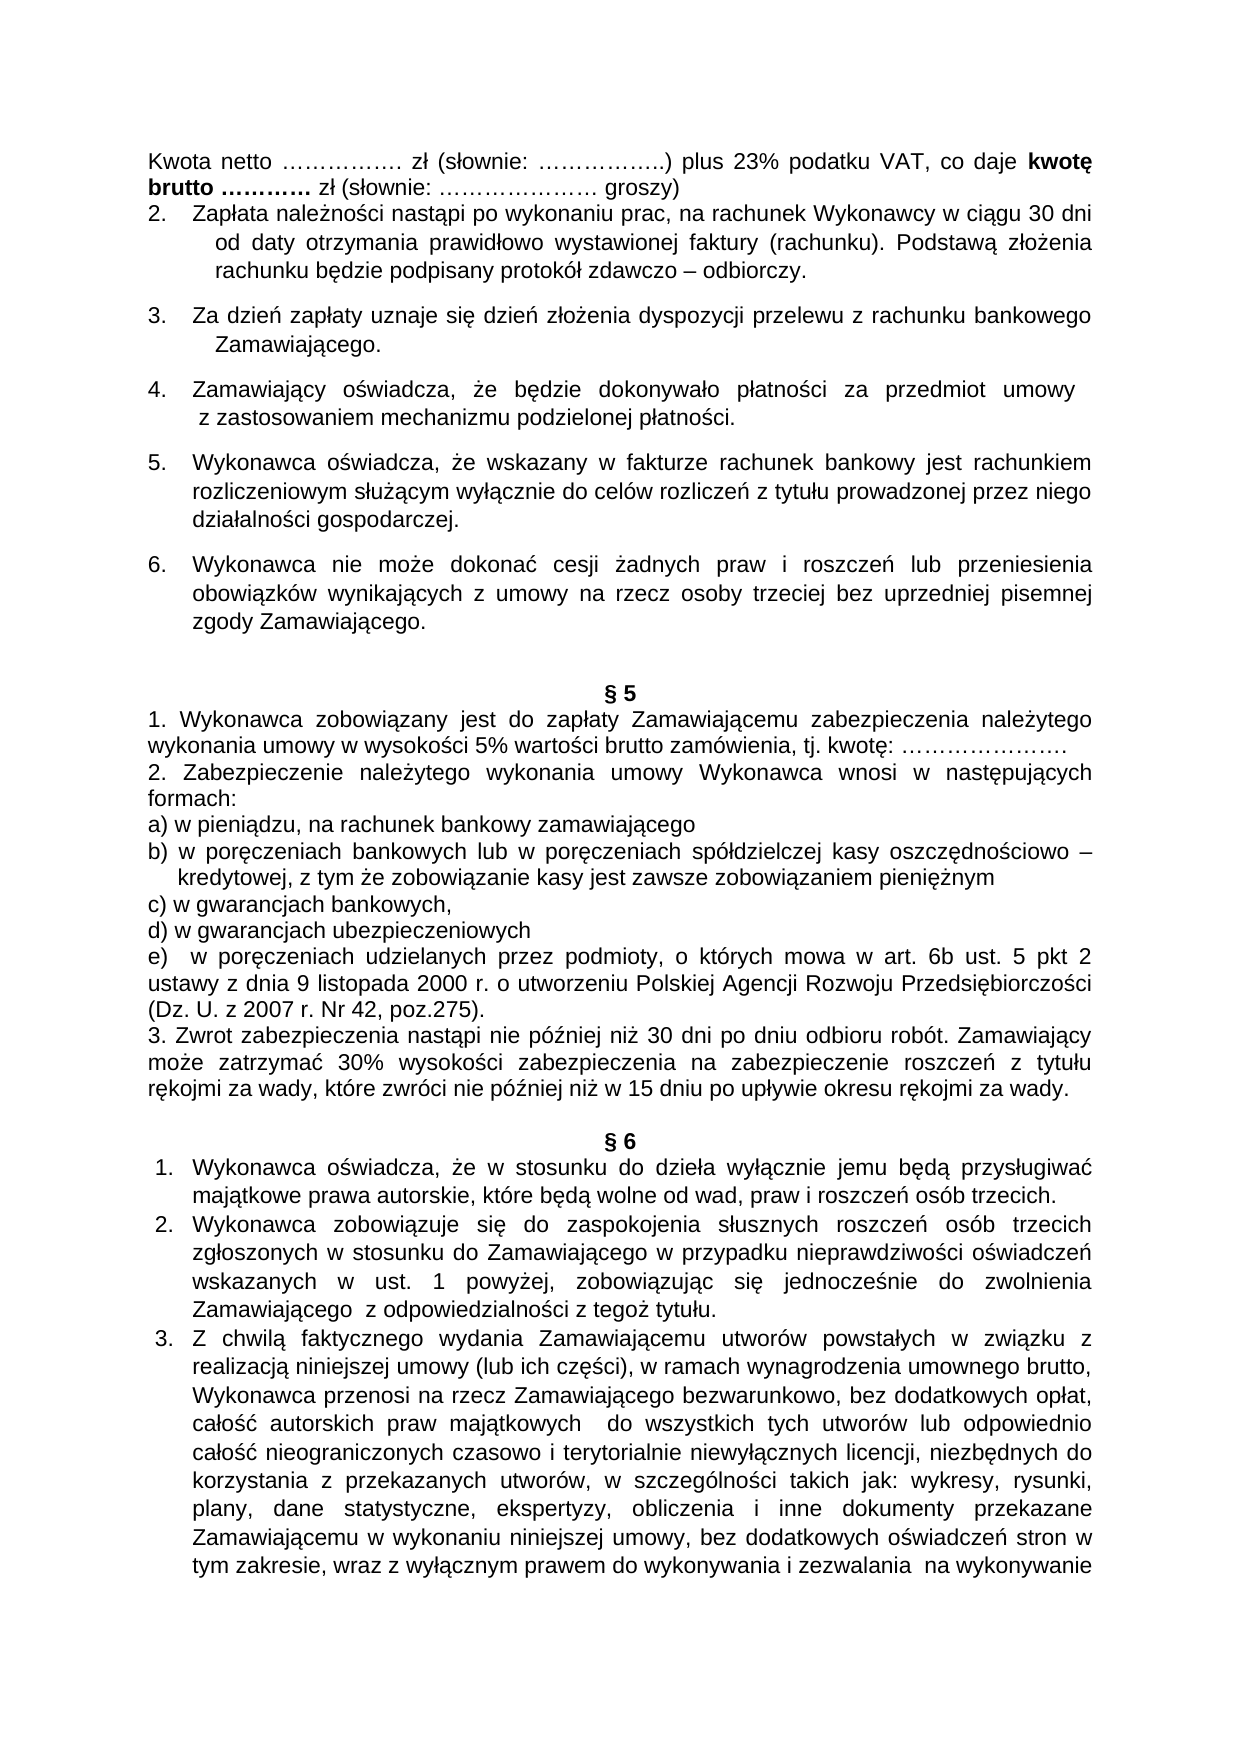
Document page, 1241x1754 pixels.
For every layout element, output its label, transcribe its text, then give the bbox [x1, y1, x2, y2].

text 1. Wykonawca zobowiązany jest do zapłaty Zamawiającemu zabezpieczenia należytego wykonania umowy w wysokości 5% wartości brutto zamówienia, tj. kwotę: …………………. [148, 706, 1093, 759]
text 3. Zwrot zabezpieczenia nastąpi nie później niż 30 dni po dniu odbioru robót. Zamawiający może zatrzymać 30% wysokości zabezpieczenia na zabezpieczenie roszczeń z tytułu rękojmi za wady, które zwróci nie później niż w 15 dniu po upływie okresu rękojmi za wady. [148, 1022, 1093, 1101]
list Zapłata należności nastąpi po wykonaniu prac, na rachunek Wykonawcy w ciągu 30 dni od daty otrzymania prawidłowo wystawionej faktury (rachunku). Podstawą złożenia rachunku będzie podpisany protokół zdawczo – odbiorczy. [148, 200, 1093, 283]
text 2. Zabezpieczenie należytego wykonania umowy Wykonawca wnosi w następujących formach: [148, 759, 1093, 811]
text c) w gwarancjach bankowych, [148, 891, 1093, 917]
text § 6 [148, 1128, 1093, 1154]
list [154, 1325, 1093, 1578]
list Wykonawca oświadcza, że w stosunku do dzieła wyłącznie jemu będą przysługiwać majątkowe prawa autorskie, które będą wolne od wad, praw i roszczeń osób trzecich. [154, 1154, 1093, 1209]
text a) w pieniądzu, na rachunek bankowy zamawiającego [148, 811, 1093, 838]
list Wykonawca zobowiązuje się do zaspokojenia słusznych roszczeń osób trzecich zgłoszonych w stosunku do Zamawiającego w przypadku nieprawdziwości oświadczeń wskazanych w ust. 1 powyżej, zobowiązując się jednocześnie do zwolnienia Zamawiającego z odpowiedzialności z tegoż tytułu. [154, 1211, 1093, 1323]
list Wykonawca oświadcza, że wskazany w fakturze rachunek bankowy jest rachunkiem rozliczeniowym służącym wyłącznie do celów rozliczeń z tytułu prowadzonej przez niego działalności gospodarczej. [148, 449, 1093, 533]
list Wykonawca nie może dokonać cesji żadnych praw i roszczeń lub przeniesienia obowiązków wynikających z umowy na rzecz osoby trzeciej bez uprzedniej pisemnej zgody Zamawiającego. [148, 551, 1093, 634]
text b) w poręczeniach bankowych lub w poręczeniach spółdzielczej kasy oszczędnościowo – kredytowej, z tym że zobowiązanie kasy jest zawsze zobowiązaniem pieniężnym [148, 838, 1093, 891]
text d) w gwarancjach ubezpieczeniowych [148, 917, 1093, 943]
text Kwota netto ……………. zł (słownie: ……………..) plus 23% podatku VAT, co daje kwotę brutto ………… zł (słownie: ………………… groszy) [148, 148, 1093, 200]
list Zamawiający oświadcza, że będzie dokonywało płatności za przedmiot umowy z zastosowaniem mechanizmu podzielonej płatności. [148, 376, 1093, 431]
text e) w poręczeniach udzielanych przez podmioty, o których mowa w art. 6b ust. 5 pkt 2 ustawy z dnia 9 listopada 2000 r. o utworzeniu Polskiej Agencji Rozwoju Przedsiębiorczości (Dz. U. z 2007 r. Nr 42, poz.275). [148, 943, 1093, 1022]
text § 5 [148, 680, 1093, 706]
list Za dzień zapłaty uznaje się dzień złożenia dyspozycji przelewu z rachunku bankowego Zamawiającego. [148, 302, 1093, 357]
